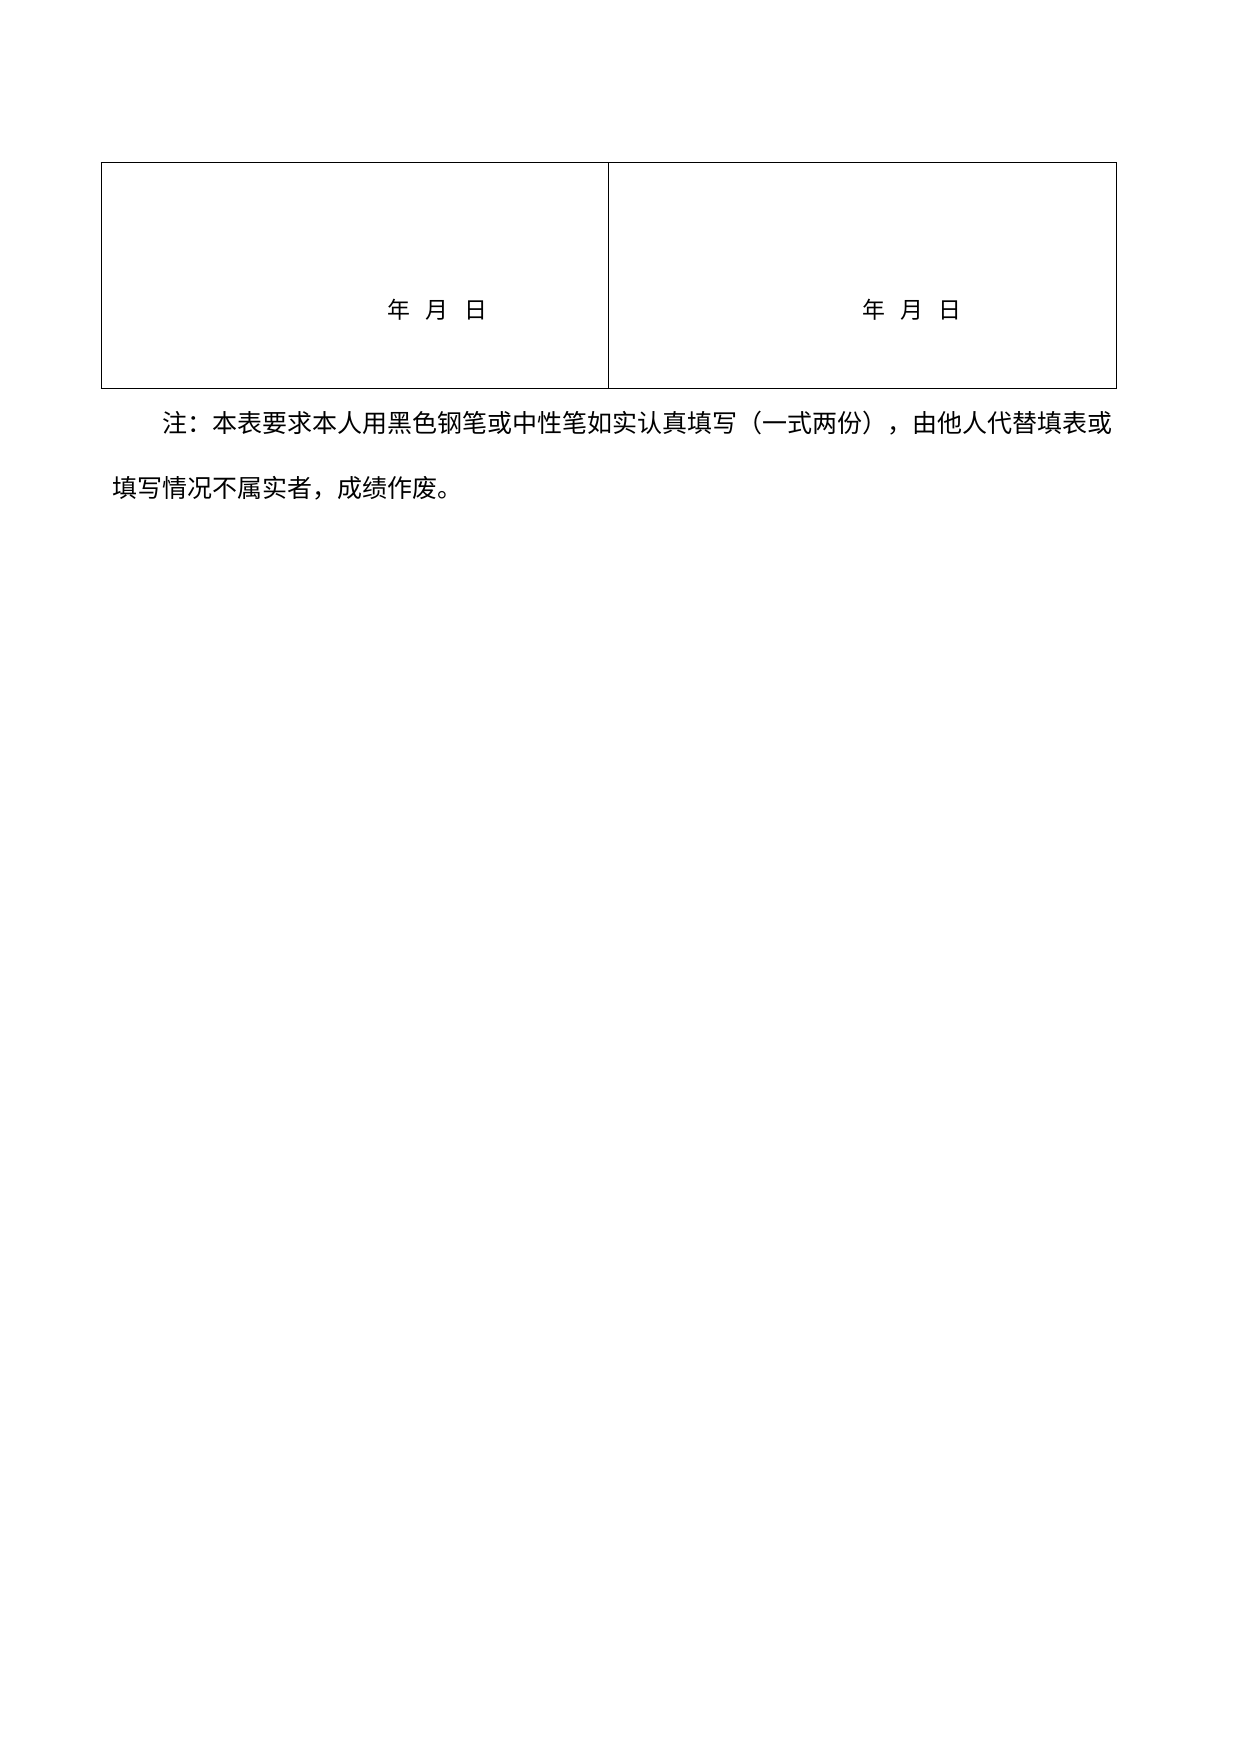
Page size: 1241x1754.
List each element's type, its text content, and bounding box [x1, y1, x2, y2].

table_cell 年 月 日 [609, 163, 1116, 388]
text 注：本表要求本人用黑色钢笔或中性笔如实认真填写（一式两份），由他人代替填表或填写情况不属实者，成绩作废。 [112, 389, 1128, 519]
table_cell 年 月 日 [102, 163, 608, 388]
